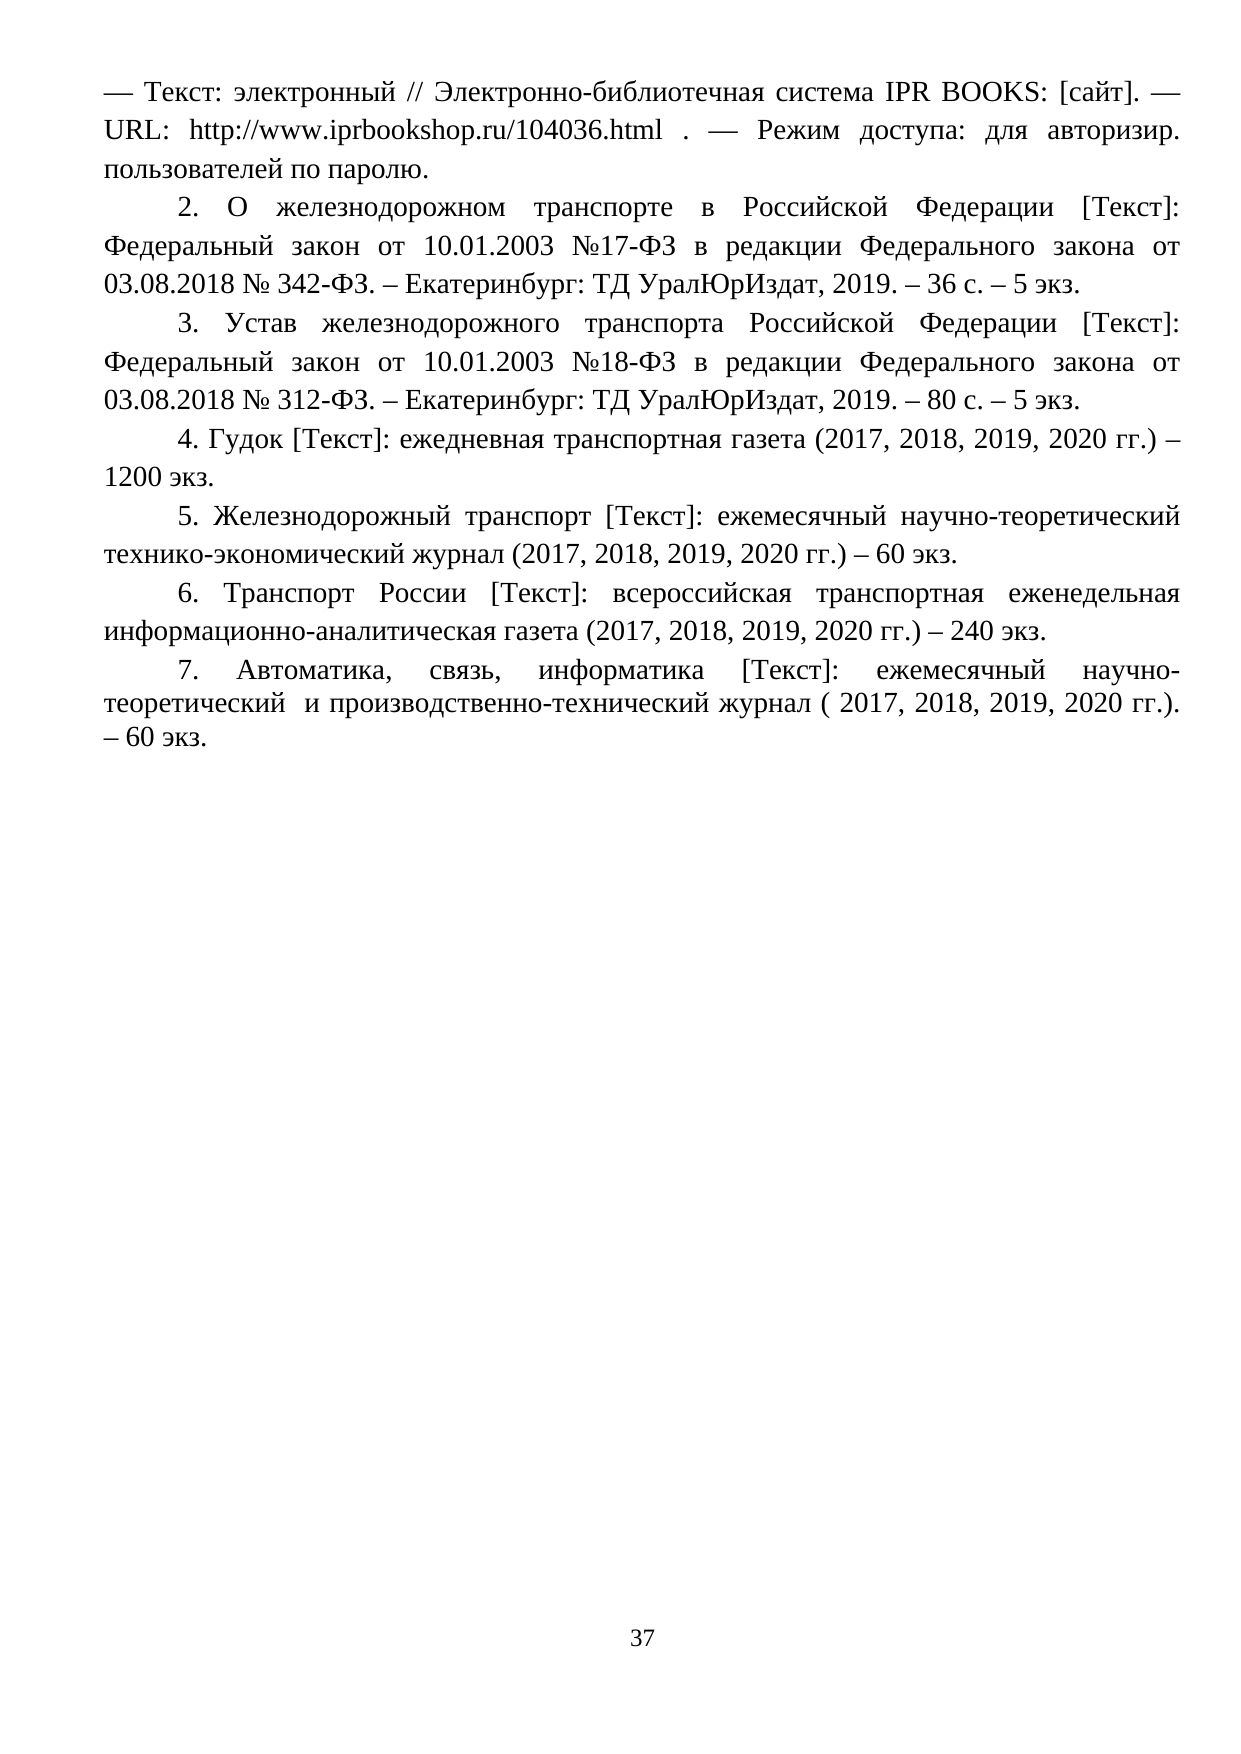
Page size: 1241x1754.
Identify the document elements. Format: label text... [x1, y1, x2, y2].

text 7. Автоматика, связь, информатика [Текст]: ежемесячный научно-теоретический и производственно-технический журнал ( 2017, 2018, 2019, 2020 гг.). – 60 экз. [103, 652, 1181, 753]
text 5. Железнодорожный транспорт [Текст]: ежемесячный научно-теоретический технико-экономический журнал (2017, 2018, 2019, 2020 гг.) – 60 экз. [103, 498, 1181, 570]
text 2. О железнодорожном транспорте в Российской Федерации [Текст]: Федеральный закон от 10.01.2003 №17-ФЗ в редакции Федерального закона от 03.08.2018 № 342-ФЗ. – Екатеринбург: ТД УралЮрИздат, 2019. – 36 с. – 5 экз. [103, 189, 1181, 300]
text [103, 74, 1181, 184]
text 3. Устав железнодорожного транспорта Российской Федерации [Текст]: Федеральный закон от 10.01.2003 №18-ФЗ в редакции Федерального закона от 03.08.2018 № 312-ФЗ. – Екатеринбург: ТД УралЮрИздат, 2019. – 80 с. – 5 экз. [103, 305, 1181, 416]
text 4. Гудок [Текст]: ежедневная транспортная газета (2017, 2018, 2019, 2020 гг.) – 1200 экз. [103, 421, 1181, 493]
text 6. Транспорт России [Текст]: всероссийская транспортная еженедельная информационно-аналитическая газета (2017, 2018, 2019, 2020 гг.) – 240 экз. [103, 575, 1181, 647]
